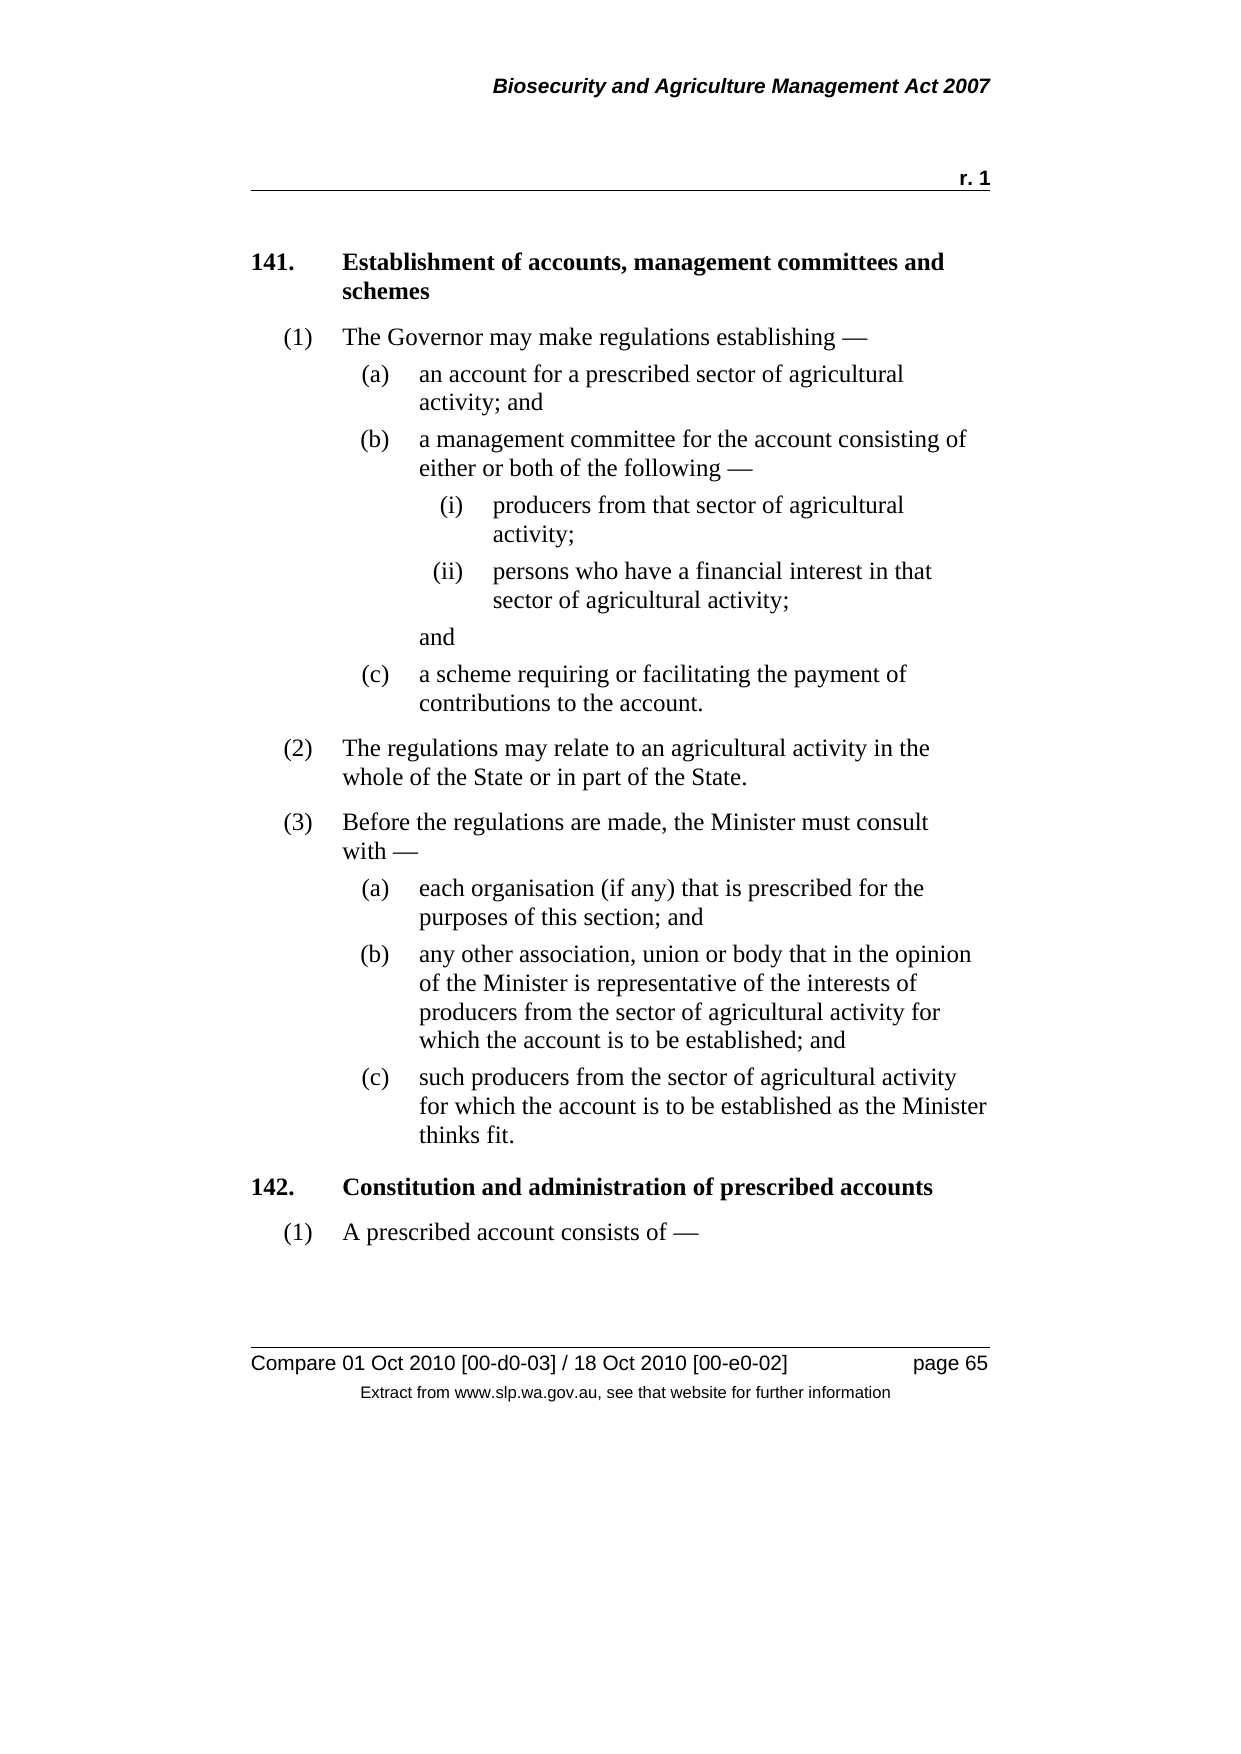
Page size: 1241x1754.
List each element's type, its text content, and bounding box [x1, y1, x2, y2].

text (c) a scheme requiring or facilitating the payment of contributions to the account. [251, 659, 990, 717]
text (1) A prescribed account consists of — [251, 1217, 990, 1246]
text (b) a management committee for the account consisting of either or both of the following — [251, 424, 990, 482]
text (3) Before the regulations are made, the Minister must consult with — [251, 807, 990, 865]
text and [251, 622, 990, 651]
text (1) The Governor may make regulations establishing — [251, 322, 990, 350]
text (2) The regulations may relate to an agricultural activity in the whole of the State or in part of the State. [251, 733, 990, 791]
text (a) an account for a prescribed sector of agricultural activity; and [251, 359, 990, 416]
text (a) each organisation (if any) that is prescribed for the purposes of this section; and [251, 873, 990, 931]
text (c) such producers from the sector of agricultural activity for which the account is to be established as the Minister thinks fit. [251, 1062, 990, 1149]
text (ii) persons who have a financial interest in that sector of agricultural activity; [251, 556, 990, 614]
subtitle 142. Constitution and administration of prescribed accounts [251, 1172, 990, 1200]
subtitle 141. Establishment of accounts, management committees and schemes [251, 247, 990, 305]
text (b) any other association, union or body that in the opinion of the Minister is representative of the interests of producers from the sector of agricultural activity for which the account is to be established; and [251, 939, 990, 1054]
text (i) producers from that sector of agricultural activity; [251, 490, 990, 548]
